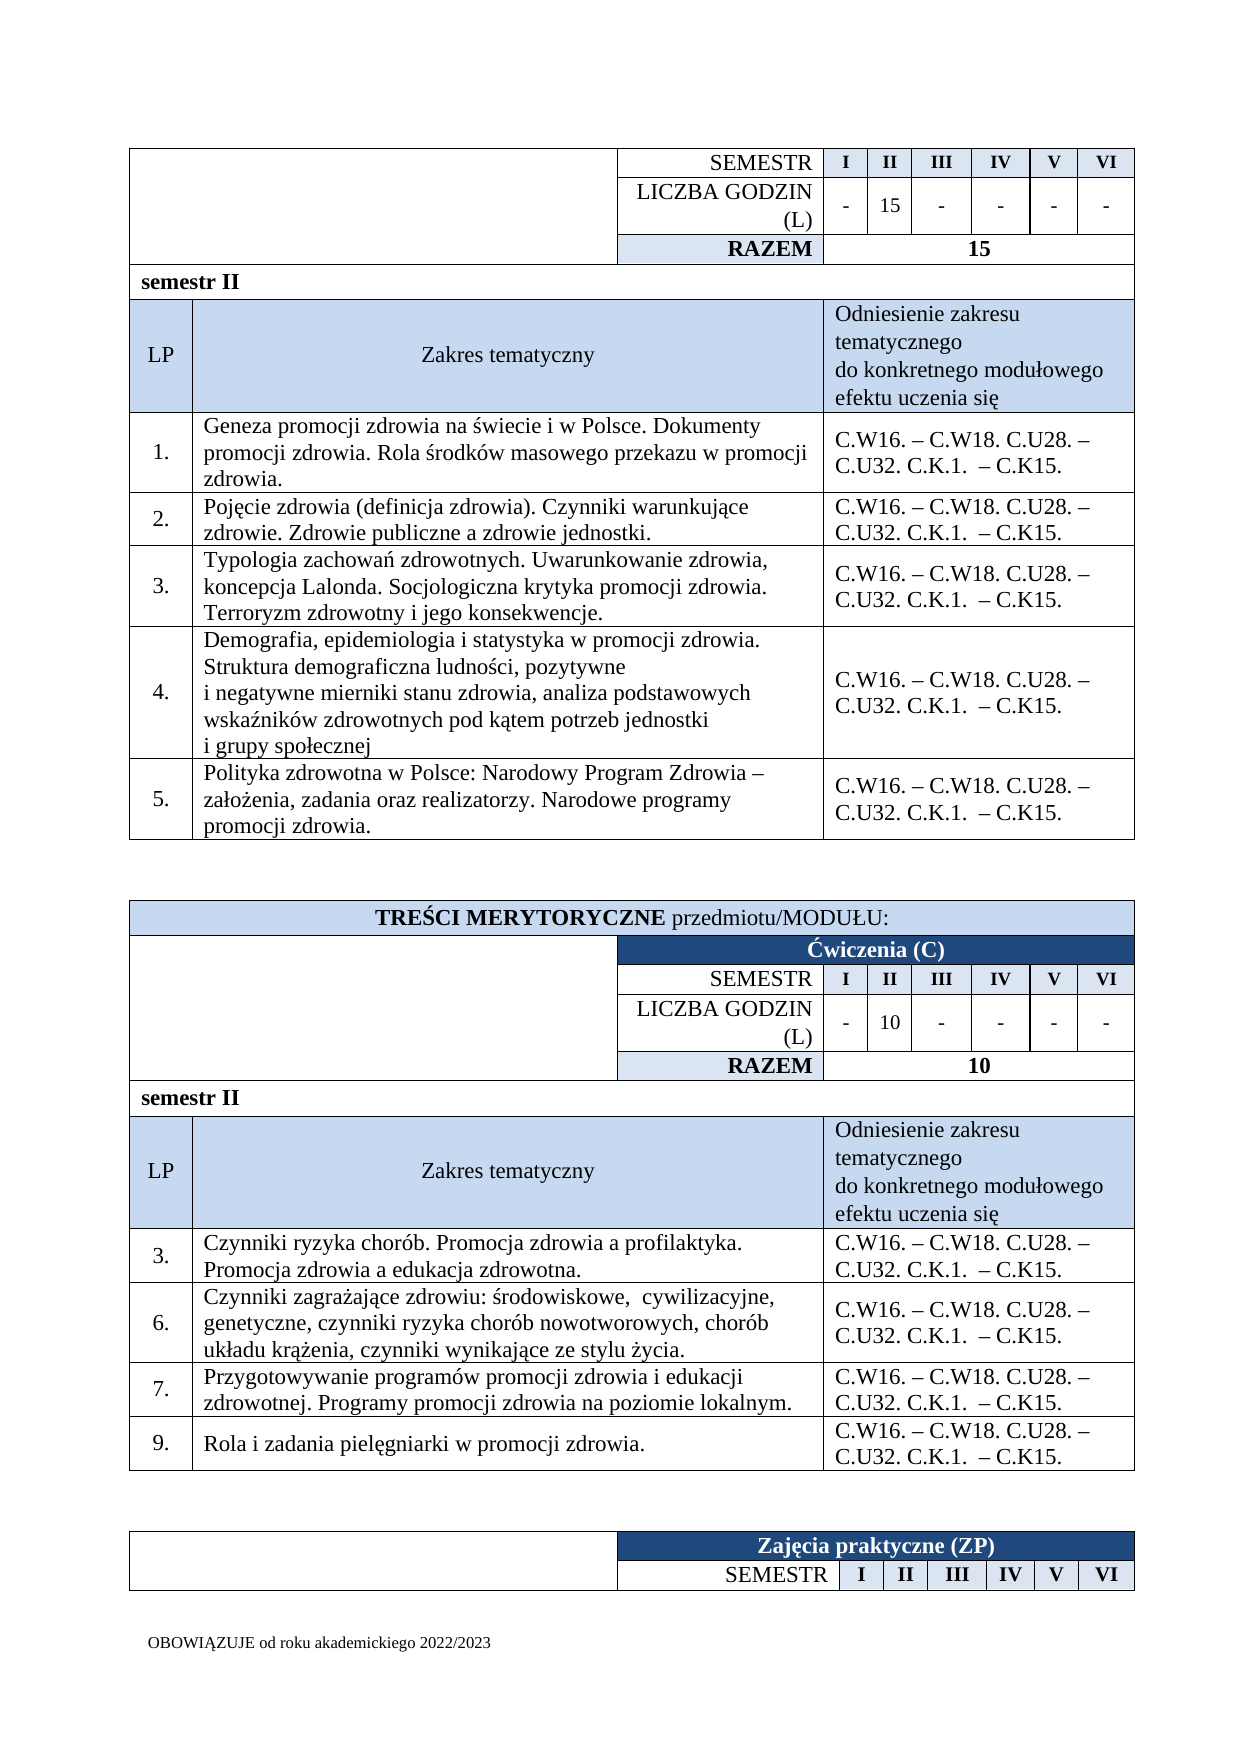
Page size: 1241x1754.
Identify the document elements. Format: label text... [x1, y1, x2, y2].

table_cell - [972, 995, 1029, 1051]
table_cell - [824, 178, 867, 234]
table_cell VI [1079, 1561, 1134, 1589]
table_cell 1. [130, 413, 192, 492]
table_cell I [824, 965, 867, 994]
table_cell [130, 936, 617, 1080]
table_cell I [824, 149, 867, 177]
table_cell - [1078, 178, 1134, 234]
table_cell LICZBA GODZIN (L) [618, 178, 823, 234]
table_cell - [912, 995, 971, 1051]
table_cell 9. [130, 1417, 192, 1469]
table_header [130, 1532, 617, 1589]
table_cell Ćwiczenia (C) [618, 936, 1134, 964]
table_cell 3. [130, 546, 192, 626]
table_cell Rola i zadania pielęgniarki w promocji zdrowia. [193, 1417, 823, 1469]
table_cell Zakres tematyczny [193, 300, 823, 412]
table_cell C.W16. – C.W18. C.U28. – C.U32. C.K.1. – C.K15. [824, 1229, 1134, 1282]
table_cell C.W16. – C.W18. C.U28. – C.U32. C.K.1. – C.K15. [824, 627, 1134, 758]
table_cell 3. [130, 1229, 192, 1282]
table_cell 10 [868, 995, 911, 1051]
table_cell RAZEM [618, 235, 823, 263]
table_cell Czynniki zagrażające zdrowiu: środowiskowe, cywilizacyjne, genetyczne, czynniki ryzyka chorób nowotworowych, chorób układu krążenia, czynniki wynikające ze stylu życia. [193, 1283, 823, 1362]
table_cell SEMESTR [618, 965, 823, 994]
table_cell Czynniki ryzyka chorób. Promocja zdrowia a profilaktyka. Promocja zdrowia a edukacja zdrowotna. [193, 1229, 823, 1282]
table_cell II [868, 965, 911, 994]
table_cell I [840, 1561, 883, 1589]
table_cell IV [987, 1561, 1034, 1589]
table_cell III [912, 149, 971, 177]
table_cell Pojęcie zdrowia (definicja zdrowia). Czynniki warunkujące zdrowie. Zdrowie publiczne a zdrowie jednostki. [193, 493, 823, 545]
table_cell C.W16. – C.W18. C.U28. – C.U32. C.K.1. – C.K15. [824, 759, 1134, 838]
table_cell SEMESTR [618, 149, 823, 177]
table_cell 15 [824, 235, 1134, 263]
table_cell C.W16. – C.W18. C.U28. – C.U32. C.K.1. – C.K15. [824, 546, 1134, 626]
table_cell C.W16. – C.W18. C.U28. – C.U32. C.K.1. – C.K15. [824, 1417, 1134, 1469]
table_cell III [928, 1561, 986, 1589]
table_cell 10 [824, 1052, 1134, 1080]
table_cell Odniesienie zakresu tematycznego do konkretnego modułowego efektu uczenia się [824, 1117, 1134, 1228]
table_cell C.W16. – C.W18. C.U28. – C.U32. C.K.1. – C.K15. [824, 493, 1134, 545]
table_cell Geneza promocji zdrowia na świecie i w Polsce. Dokumenty promocji zdrowia. Rola środków masowego przekazu w promocji zdrowia. [193, 413, 823, 492]
table_cell 2. [130, 493, 192, 545]
table_cell 15 [868, 178, 911, 234]
table_cell II [884, 1561, 927, 1589]
table_cell 6. [130, 1283, 192, 1362]
table_cell SEMESTR [618, 1561, 839, 1589]
table_header Zajęcia praktyczne (ZP) [618, 1532, 1134, 1560]
table_cell RAZEM [618, 1052, 823, 1080]
table_cell Odniesienie zakresu tematycznego do konkretnego modułowego efektu uczenia się [824, 300, 1134, 412]
table_cell III [912, 965, 971, 994]
table_cell V [1035, 1561, 1078, 1589]
table_cell - [1078, 995, 1134, 1051]
table_cell VI [1078, 965, 1134, 994]
table_cell V [1031, 965, 1077, 994]
table_cell Przygotowywanie programów promocji zdrowia i edukacji zdrowotnej. Programy promocji zdrowia na poziomie lokalnym. [193, 1363, 823, 1416]
table_cell - [824, 995, 867, 1051]
table_cell LP [130, 300, 192, 412]
table_cell Polityka zdrowotna w Polsce: Narodowy Program Zdrowia – założenia, zadania oraz realizatorzy. Narodowe programy promocji zdrowia. [193, 759, 823, 838]
table_cell C.W16. – C.W18. C.U28. – C.U32. C.K.1. – C.K15. [824, 1363, 1134, 1416]
table_cell VI [1078, 149, 1134, 177]
table_cell - [1031, 995, 1077, 1051]
table_cell - [1031, 178, 1077, 234]
table_cell 5. [130, 759, 192, 838]
table_header TREŚCI MERYTORYCZNE przedmiotu/MODUŁU: [130, 901, 1134, 935]
table_cell C.W16. – C.W18. C.U28. – C.U32. C.K.1. – C.K15. [824, 1283, 1134, 1362]
table_cell 4. [130, 627, 192, 758]
table_cell semestr II [130, 1081, 1134, 1116]
table_cell II [868, 149, 911, 177]
table_cell LICZBA GODZIN (L) [618, 995, 823, 1051]
table_cell C.W16. – C.W18. C.U28. – C.U32. C.K.1. – C.K15. [824, 413, 1134, 492]
table_cell semestr II [130, 265, 1134, 299]
table_cell IV [972, 149, 1029, 177]
table_cell 7. [130, 1363, 192, 1416]
table_cell V [1031, 149, 1077, 177]
table_cell Typologia zachowań zdrowotnych. Uwarunkowanie zdrowia, koncepcja Lalonda. Socjologiczna krytyka promocji zdrowia. Terroryzm zdrowotny i jego konsekwencje. [193, 546, 823, 626]
table_cell - [972, 178, 1029, 234]
table_cell Zakres tematyczny [193, 1117, 823, 1228]
table_cell Demografia, epidemiologia i statystyka w promocji zdrowia. Struktura demograficzna ludności, pozytywne i negatywne mierniki stanu zdrowia, analiza podstawowych wskaźników zdrowotnych pod kątem potrzeb jednostki i grupy społecznej [193, 627, 823, 758]
table_cell LP [130, 1117, 192, 1228]
table_cell - [912, 178, 971, 234]
table_cell IV [972, 965, 1029, 994]
table_cell [130, 149, 617, 263]
